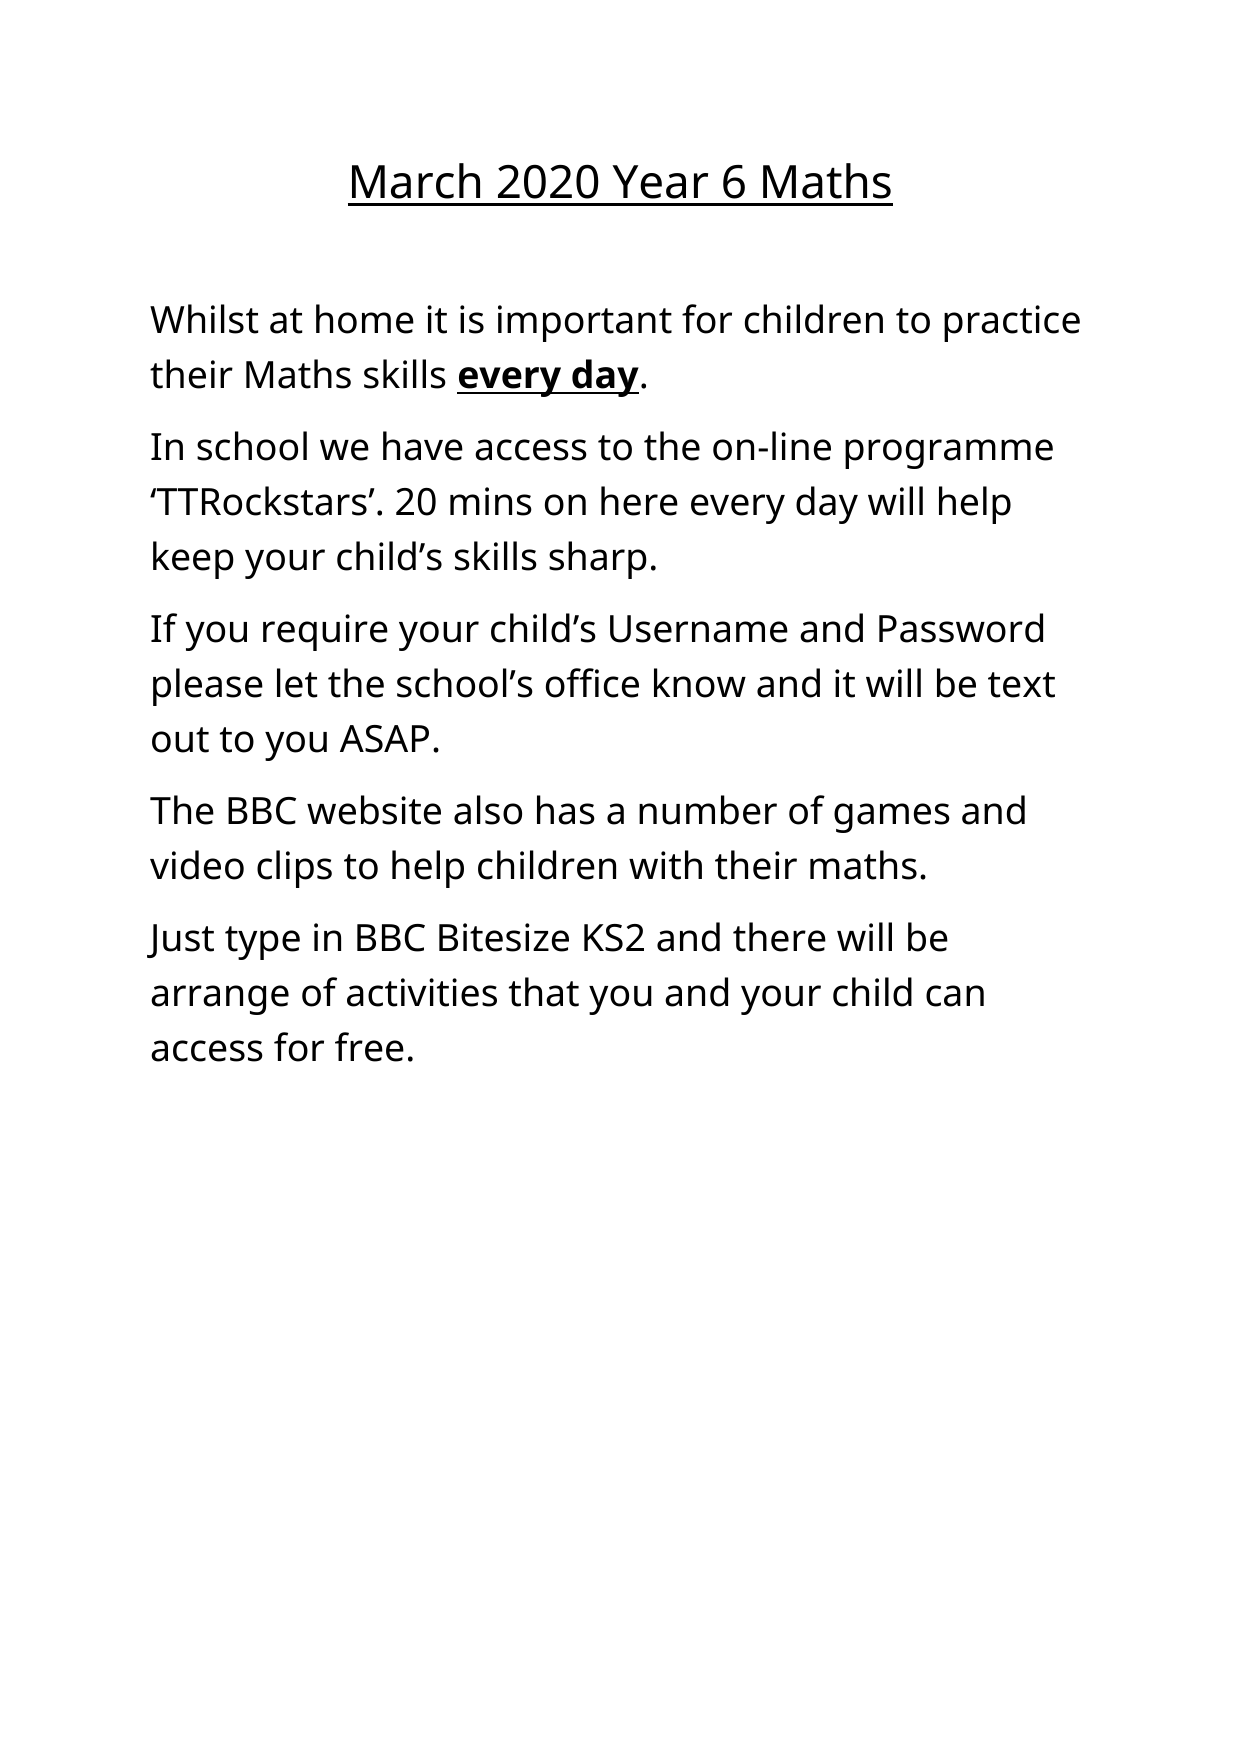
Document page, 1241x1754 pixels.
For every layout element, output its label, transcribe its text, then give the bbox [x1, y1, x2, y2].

text If you require your child’s Username and Password please let the school’s office know and it will be text out to you ASAP. [150, 602, 1090, 763]
text March 2020 Year 6 Maths [150, 150, 1090, 212]
text In school we have access to the on-line programme ‘TTRockstars’. 20 mins on here every day will help keep your child’s skills sharp. [150, 420, 1090, 582]
text The BBC website also has a number of games and video clips to help children with their maths. [150, 784, 1090, 890]
text Whilst at home it is important for children to practice their Maths skills every day. [150, 293, 1090, 399]
text Just type in BBC Bitesize KS2 and there will be arrange of activities that you and your child can access for free. [150, 911, 1090, 1072]
